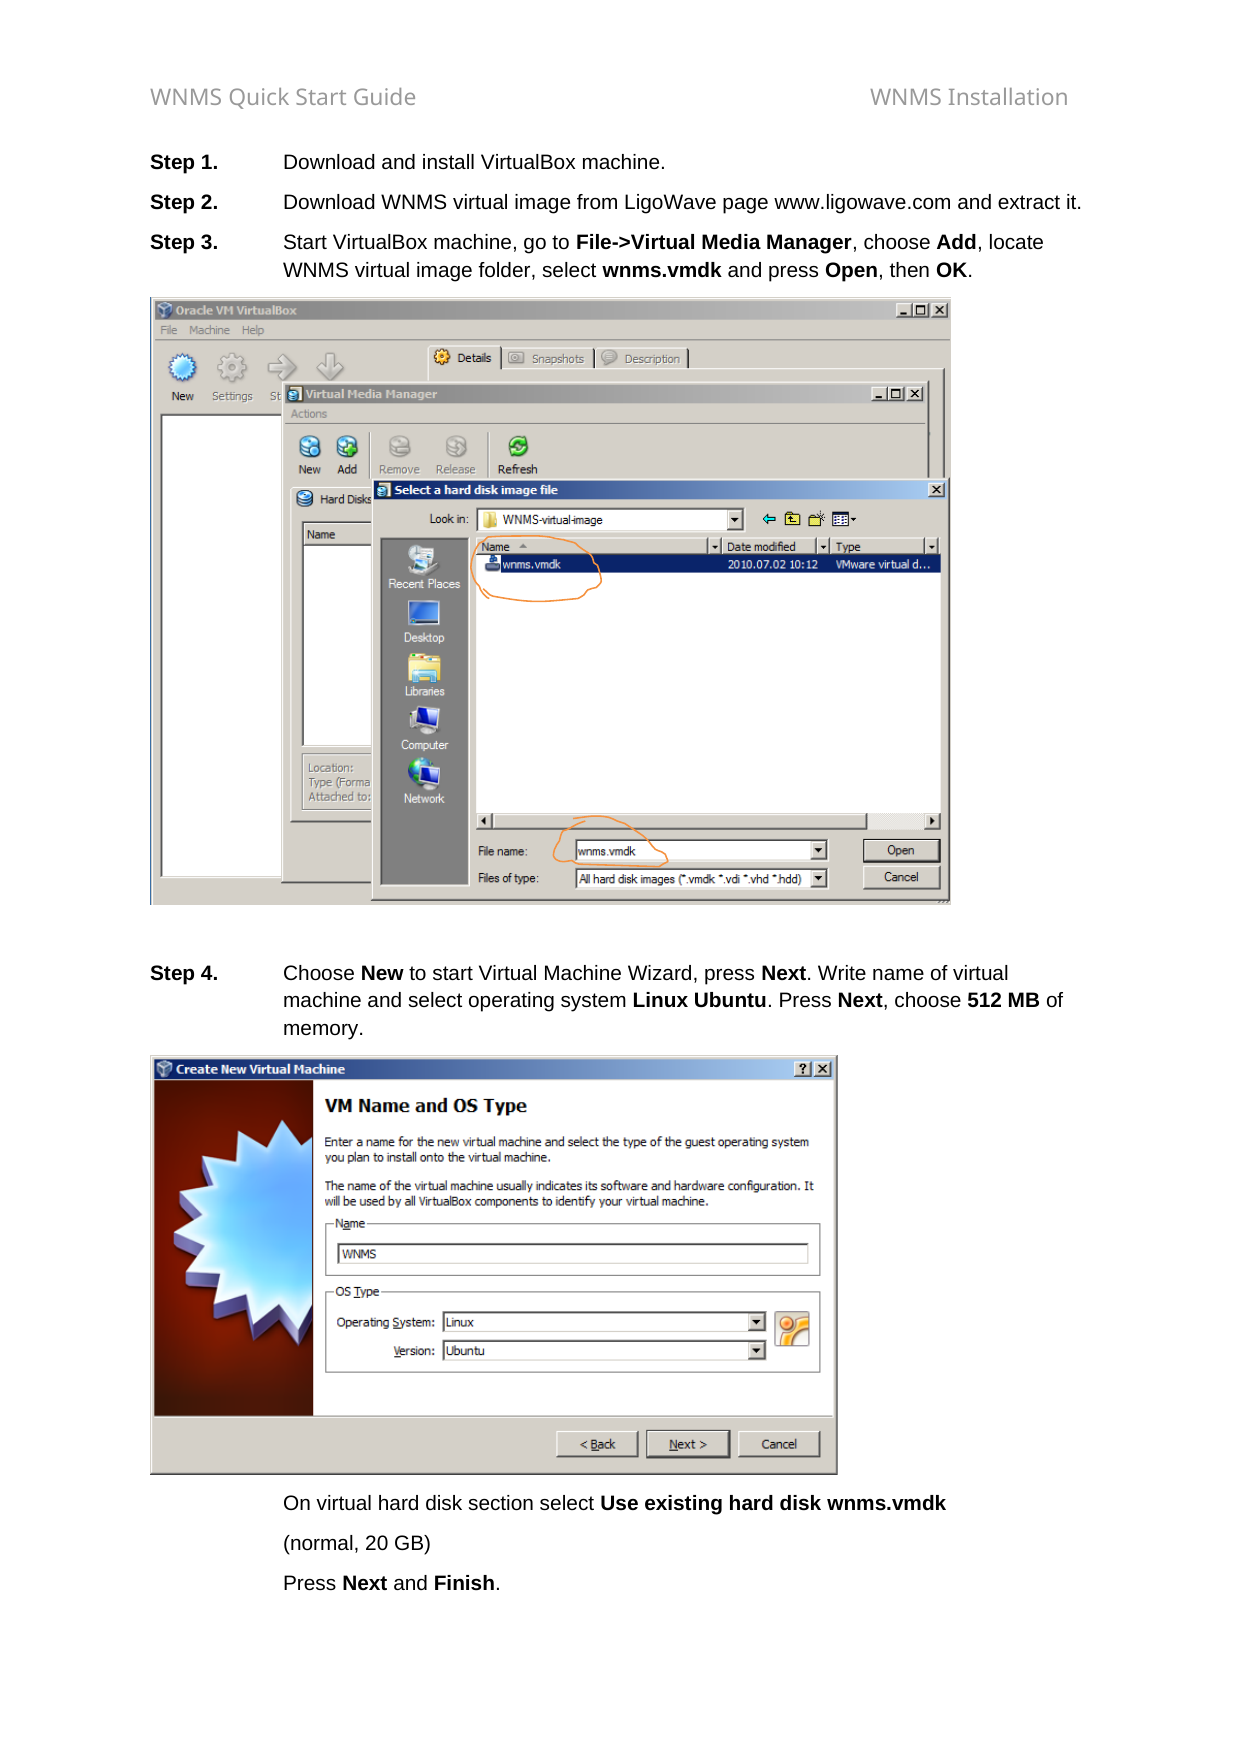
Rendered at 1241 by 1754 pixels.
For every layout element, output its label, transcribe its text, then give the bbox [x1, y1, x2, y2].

text Step 2. Download WNMS virtual image from LigoWave page www.ligowave.com and extract it. [150, 190, 1090, 214]
text Step 1. Download and install VirtualBox machine. [150, 150, 1090, 174]
picture [150, 1055, 838, 1475]
text Press Next and Finish. [283, 1571, 1090, 1594]
text (normal, 20 GB) [283, 1531, 1090, 1554]
text On virtual hard disk section select Use existing hard disk wnms.vmdk [283, 1491, 1090, 1514]
text Step 4. Choose New to start Virtual Machine Wizard, press Next. Write name of virtual machine and select operating system Linux Ubuntu. Press Next, choose 512 MB of memory. [150, 961, 1090, 1040]
picture [150, 297, 951, 905]
text Step 3. Start VirtualBox machine, go to File->Virtual Media Manager, choose Add, locate WNMS virtual image folder, select wnms.vmdk and press Open, then OK. [150, 230, 1090, 281]
